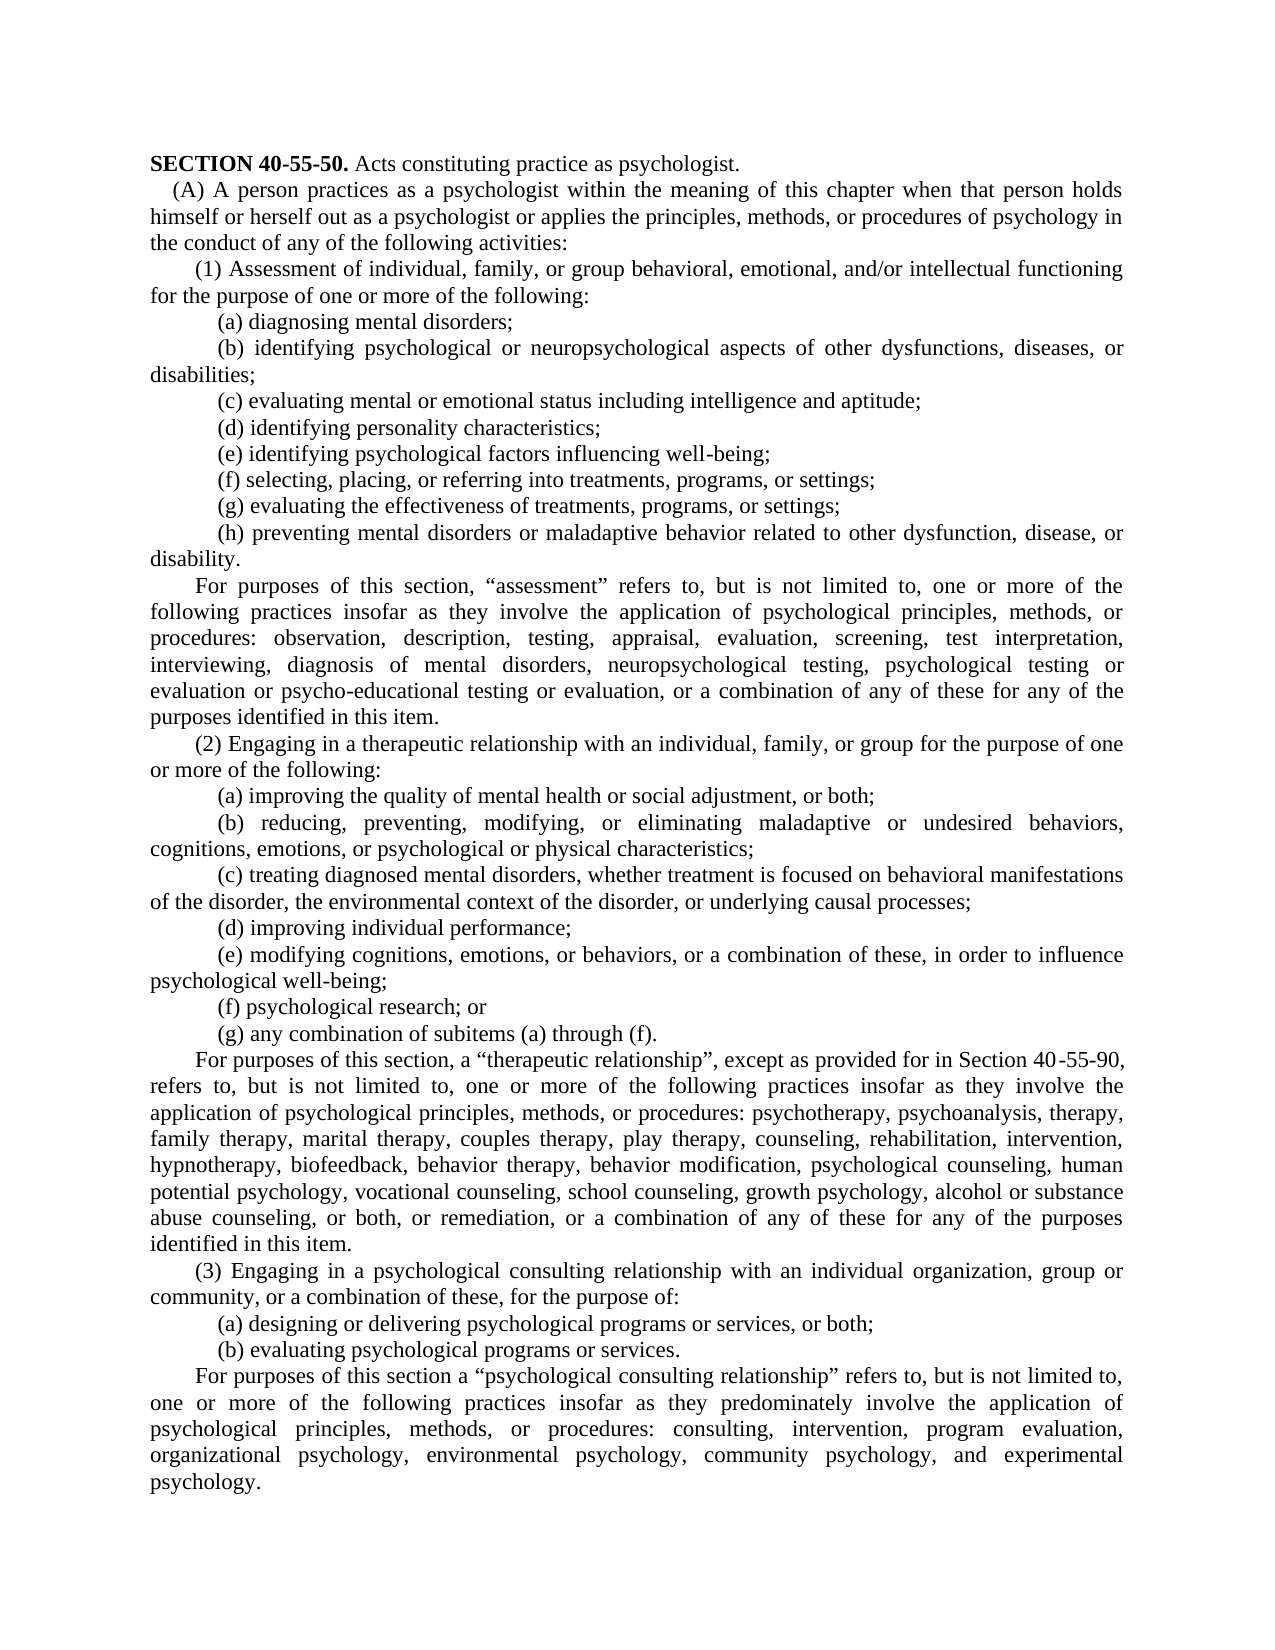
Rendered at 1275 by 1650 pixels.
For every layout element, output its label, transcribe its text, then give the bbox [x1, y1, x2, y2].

text (A) A person practices as a psychologist within the meaning of this chapter when that person holds himself or herself out as a psychologist or applies the principles, methods, or procedures of psychology in the conduct of any of the following activities: [150, 176, 1125, 255]
text (c) treating diagnosed mental disorders, whether treatment is focused on behavioral manifestations of the disorder, the environmental context of the disorder, or underlying causal processes; [150, 862, 1125, 914]
text (b) identifying psychological or neuropsychological aspects of other dysfunctions, diseases, or disabilities; [150, 334, 1125, 387]
text For purposes of this section, a “therapeutic relationship”, except as provided for in Section 40-55-90, refers to, but is not limited to, one or more of the following practices insofar as they involve the application of psychological principles, methods, or procedures: psychotherapy, psychoanalysis, therapy, family therapy, marital therapy, couples therapy, play therapy, counseling, rehabilitation, intervention, hypnotherapy, biofeedback, behavior therapy, behavior modification, psychological counseling, human potential psychology, vocational counseling, school counseling, growth psychology, alcohol or substance abuse counseling, or both, or remediation, or a combination of any of these for any of the purposes identified in this item. [150, 1046, 1125, 1257]
text For purposes of this section a “psychological consulting relationship” refers to, but is not limited to, one or more of the following practices insofar as they predominately involve the application of psychological principles, methods, or procedures: consulting, intervention, program evaluation, organizational psychology, environmental psychology, community psychology, and experimental psychology. [150, 1362, 1125, 1494]
text SECTION 40-55-50. Acts constituting practice as psychologist. [150, 150, 1125, 176]
text (g) evaluating the effectiveness of treatments, programs, or settings; [150, 493, 1125, 519]
text (f) selecting, placing, or referring into treatments, programs, or settings; [150, 466, 1125, 493]
text (2) Engaging in a therapeutic relationship with an individual, family, or group for the purpose of one or more of the following: [150, 730, 1125, 782]
text (g) any combination of subitems (a) through (f). [150, 1020, 1125, 1046]
text (d) improving individual performance; [150, 914, 1125, 941]
text (1) Assessment of individual, family, or group behavioral, emotional, and/or intellectual functioning for the purpose of one or more of the following: [150, 255, 1125, 308]
text (d) identifying personality characteristics; [150, 413, 1125, 440]
text (c) evaluating mental or emotional status including intelligence and aptitude; [150, 387, 1125, 413]
text (a) improving the quality of mental health or social adjustment, or both; [150, 782, 1125, 809]
text (e) identifying psychological factors influencing well-being; [150, 440, 1125, 466]
text (a) diagnosing mental disorders; [150, 308, 1125, 334]
text For purposes of this section, “assessment” refers to, but is not limited to, one or more of the following practices insofar as they involve the application of psychological principles, methods, or procedures: observation, description, testing, appraisal, evaluation, screening, test interpretation, interviewing, diagnosis of mental disorders, neuropsychological testing, psychological testing or evaluation or psycho-educational testing or evaluation, or a combination of any of these for any of the purposes identified in this item. [150, 572, 1125, 730]
text (3) Engaging in a psychological consulting relationship with an individual organization, group or community, or a combination of these, for the purpose of: [150, 1257, 1125, 1309]
text (h) preventing mental disorders or maladaptive behavior related to other dysfunction, disease, or disability. [150, 519, 1125, 572]
text (a) designing or delivering psychological programs or services, or both; [150, 1309, 1125, 1336]
text (b) evaluating psychological programs or services. [150, 1336, 1125, 1362]
text (b) reducing, preventing, modifying, or eliminating maladaptive or undesired behaviors, cognitions, emotions, or psychological or physical characteristics; [150, 809, 1125, 862]
text (e) modifying cognitions, emotions, or behaviors, or a combination of these, in order to influence psychological well-being; [150, 941, 1125, 993]
text (f) psychological research; or [150, 993, 1125, 1020]
